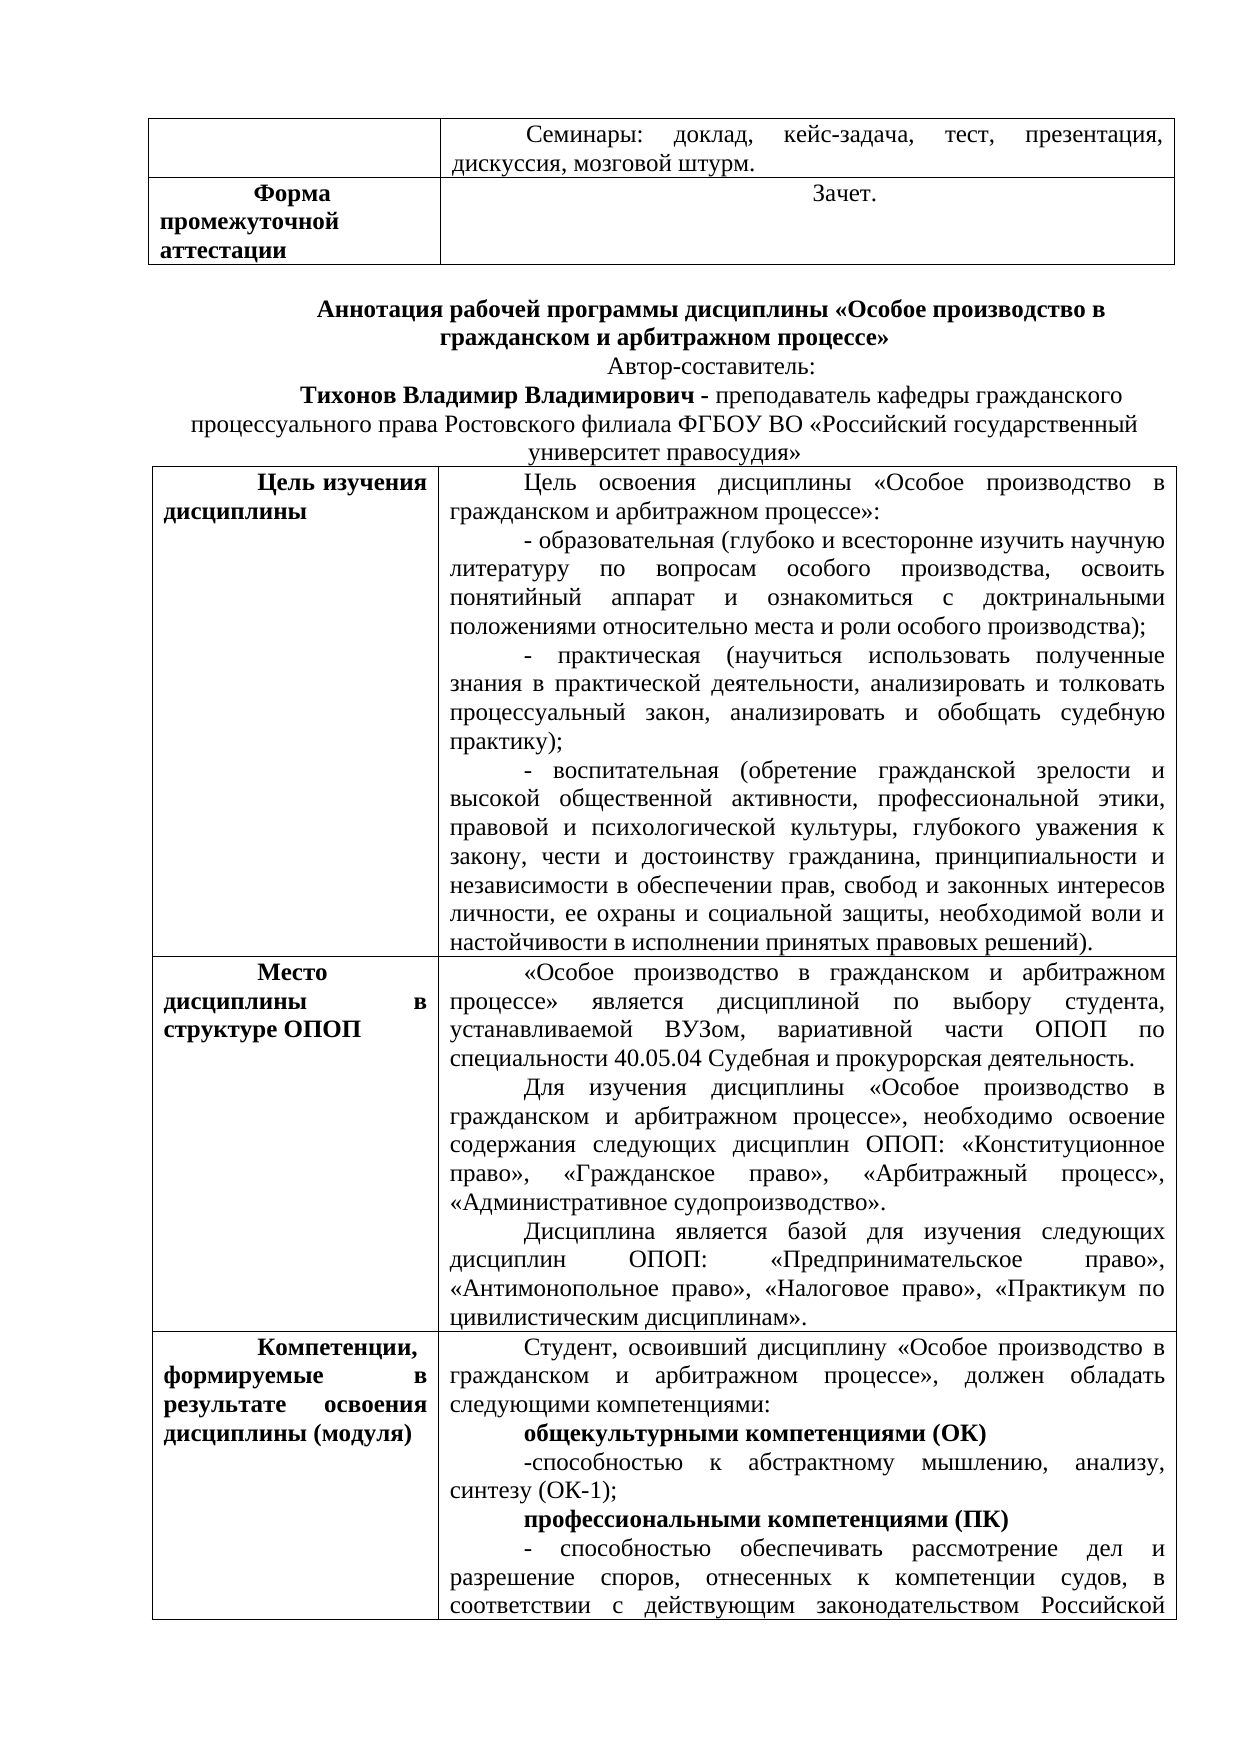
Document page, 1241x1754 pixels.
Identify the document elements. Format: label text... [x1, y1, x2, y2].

table_cell Форма промежуточной аттестации [149, 178, 440, 264]
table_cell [149, 119, 440, 177]
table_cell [153, 1332, 438, 1619]
table_cell «Особое производство в гражданском и арбитражном процессе» является дисциплиной по выбору студента, устанавливаемой ВУЗом, вариативной части ОПОП по специальности 40.05.04 Судебная и прокурорская деятельность. Для изучения дисциплины «Особое производство в гражданском и арбитражном процессе», необходимо освоение содержания следующих дисциплин ОПОП: «Конституционное право», «Гражданское право», «Арбитражный процесс», «Административное судопроизводство». Дисциплина является базой для изучения следующих дисциплин ОПОП: «Предпринимательское право», «Антимонопольное право», «Налоговое право», «Практикум по цивилистическим дисциплинам». [439, 957, 1176, 1331]
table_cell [439, 1332, 1176, 1619]
text Тихонов Владимир Владимирович - преподаватель кафедры гражданского процессуального права Ростовского филиала ФГБОУ ВО «Российский государственный университет правосудия» [148, 380, 1181, 466]
table_header Цель изучения дисциплины [153, 467, 438, 956]
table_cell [441, 119, 1174, 177]
text Автор-составитель: [148, 351, 1181, 380]
table_cell Место дисциплины в структуре ОПОП [153, 957, 438, 1331]
table_header Цель освоения дисциплины «Особое производство в гражданском и арбитражном процессе»: - образовательная (глубоко и всесторонне изучить научную литературу по вопросам особого производства, освоить понятийный аппарат и ознакомиться с доктринальными положениями относительно места и роли особого производства); - практическая (научиться использовать полученные знания в практической деятельности, анализировать и толковать процессуальный закон, анализировать и обобщать судебную практику); - воспитательная (обретение гражданской зрелости и высокой общественной активности, профессиональной этики, правовой и психологической культуры, глубокого уважения к закону, чести и достоинству гражданина, принципиальности и независимости в обеспечении прав, свобод и законных интересов личности, ее охраны и социальной защиты, необходимой воли и настойчивости в исполнении принятых правовых решений). [439, 467, 1176, 956]
text Аннотация рабочей программы дисциплины «Особое производство в гражданском и арбитражном процессе» [148, 294, 1181, 351]
table_cell Зачет. [441, 178, 1174, 264]
